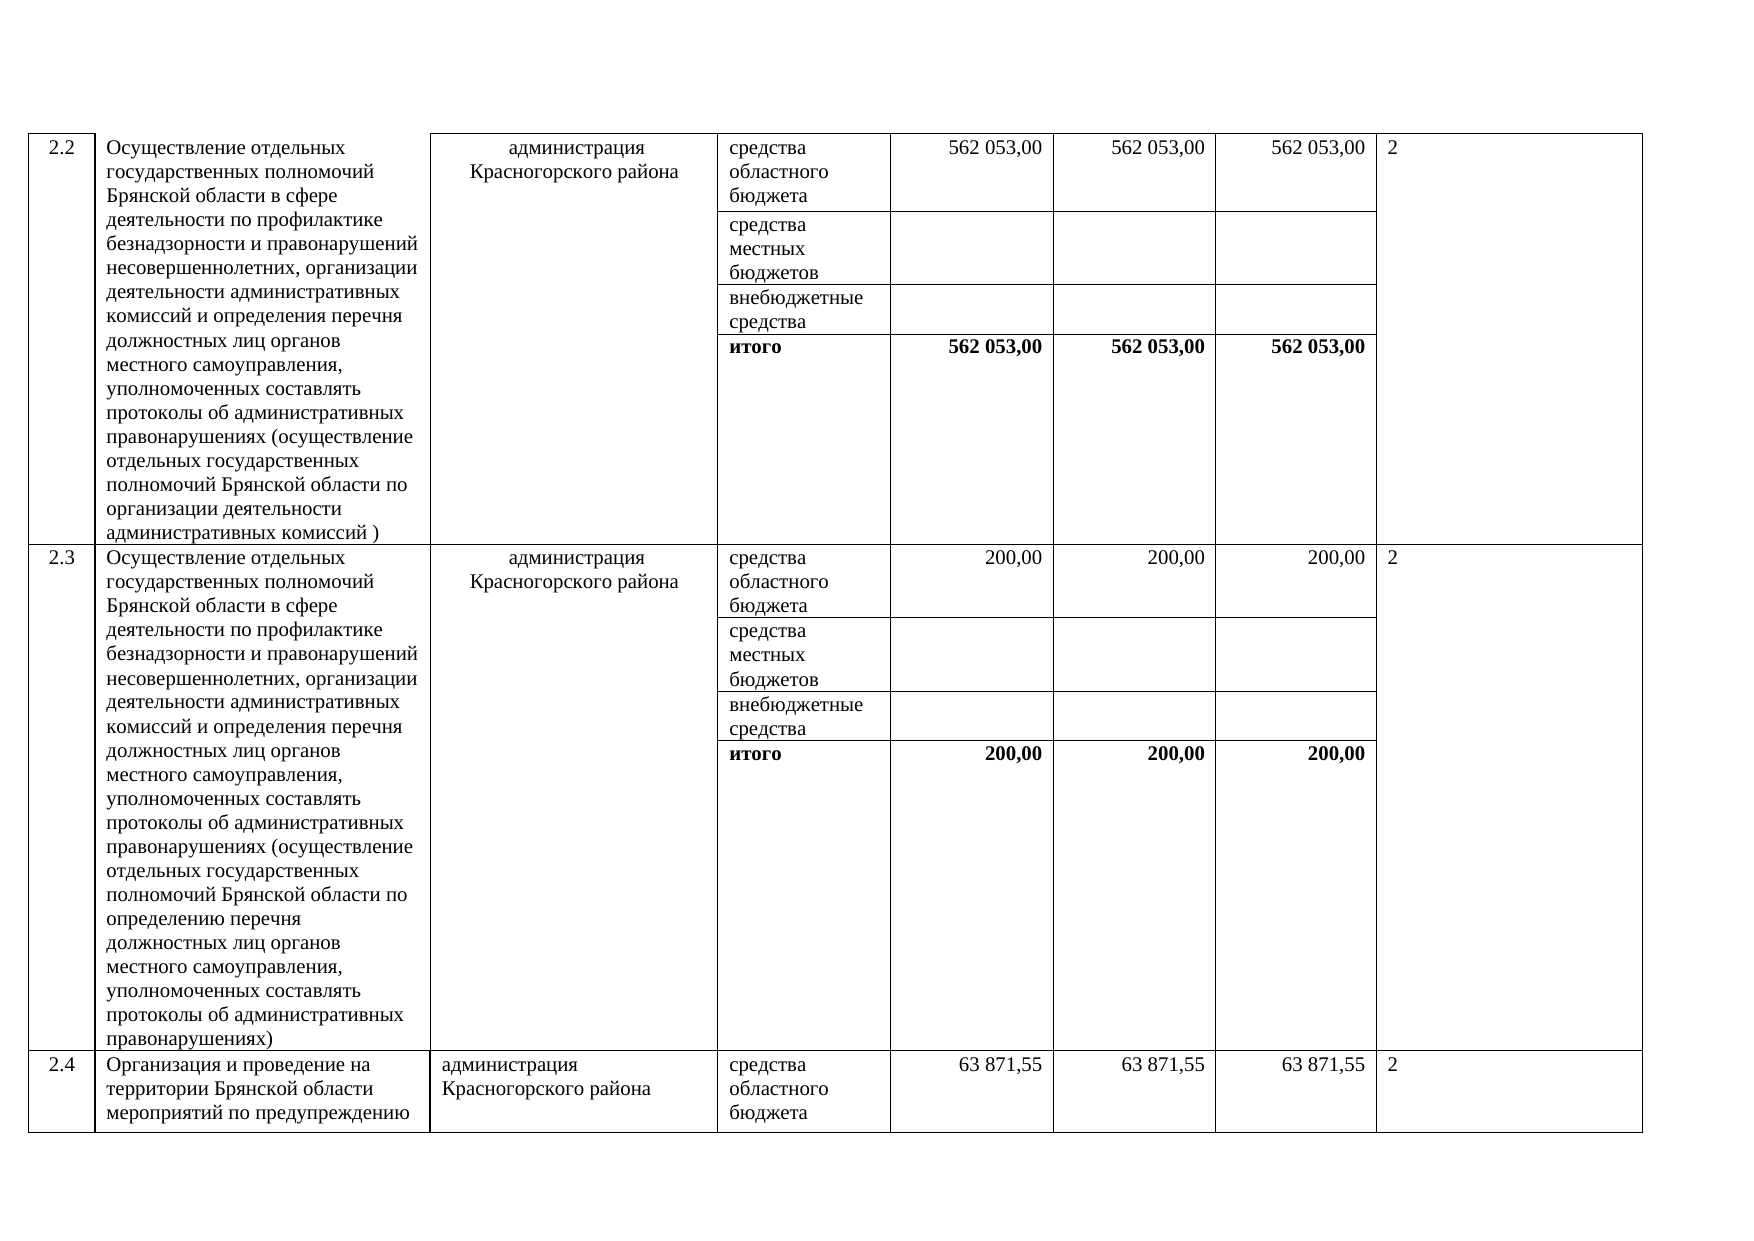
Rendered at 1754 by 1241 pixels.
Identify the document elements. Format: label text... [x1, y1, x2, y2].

table_cell 2 [1377, 1051, 1642, 1132]
table_cell 200,00 [891, 741, 1053, 1050]
table_cell [1216, 285, 1376, 333]
table_cell 2.3 [29, 545, 94, 1050]
table_cell 2 [1377, 134, 1642, 544]
table_cell [891, 285, 1053, 333]
table_cell итого [718, 741, 890, 1050]
table_cell [1216, 692, 1376, 740]
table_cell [431, 1051, 717, 1132]
table_cell [1216, 618, 1376, 691]
table_cell 63 871,55 [1054, 1051, 1215, 1132]
table_cell 2.2 [29, 134, 94, 544]
table_cell средства областного бюджета [718, 1051, 890, 1132]
table_cell средства местных бюджетов [718, 212, 890, 284]
table_cell итого [718, 335, 890, 544]
table_cell средства областного бюджета [718, 545, 890, 617]
table_cell средства областного бюджета [718, 134, 890, 211]
table_cell 562 053,00 [1216, 134, 1376, 211]
table_cell [891, 692, 1053, 740]
table_cell 63 871,55 [1216, 1051, 1376, 1132]
table_cell [1054, 285, 1215, 333]
table_cell Осуществление отдельных государственных полномочий Брянской области в сфере деятельности по профилактике безнадзорности и правонарушений несовершеннолетних, организации деятельности административных комиссий и определения перечня должностных лиц органов местного самоуправления, уполномоченных составлять протоколы об административных правонарушениях (осуществление отдельных государственных полномочий Брянской области по организации деятельности административных комиссий ) [96, 133, 430, 544]
table_cell [1054, 692, 1215, 740]
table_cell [431, 134, 717, 544]
table_cell [891, 212, 1053, 284]
table_cell внебюджетные средства [718, 692, 890, 740]
table_cell 200,00 [1054, 741, 1215, 1050]
table_cell 2.4 [29, 1051, 94, 1132]
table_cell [96, 1051, 429, 1132]
table_cell внебюджетные средства [718, 285, 890, 333]
table_cell [1216, 212, 1376, 284]
table_cell [891, 618, 1053, 691]
table_cell [1054, 212, 1215, 284]
table_cell 562 053,00 [891, 134, 1053, 211]
table_cell 562 053,00 [891, 335, 1053, 544]
table_cell 562 053,00 [1054, 134, 1215, 211]
table_cell средства местных бюджетов [718, 618, 890, 691]
table_cell 2 [1377, 545, 1642, 1050]
table_cell 63 871,55 [891, 1051, 1053, 1132]
table_cell 200,00 [891, 545, 1053, 617]
table_cell 200,00 [1216, 741, 1376, 1050]
table_cell администрация Красногорского района [431, 545, 717, 1050]
table_cell [1054, 618, 1215, 691]
table_cell Осуществление отдельных государственных полномочий Брянской области в сфере деятельности по профилактике безнадзорности и правонарушений несовершеннолетних, организации деятельности административных комиссий и определения перечня должностных лиц органов местного самоуправления, уполномоченных составлять протоколы об административных правонарушениях (осуществление отдельных государственных полномочий Брянской области по определению перечня должностных лиц органов местного самоуправления, уполномоченных составлять протоколы об административных правонарушениях) [96, 545, 430, 1050]
table_cell 200,00 [1054, 545, 1215, 617]
table_cell 562 053,00 [1054, 335, 1215, 544]
table_cell 200,00 [1216, 545, 1376, 617]
table_cell 562 053,00 [1216, 335, 1376, 544]
